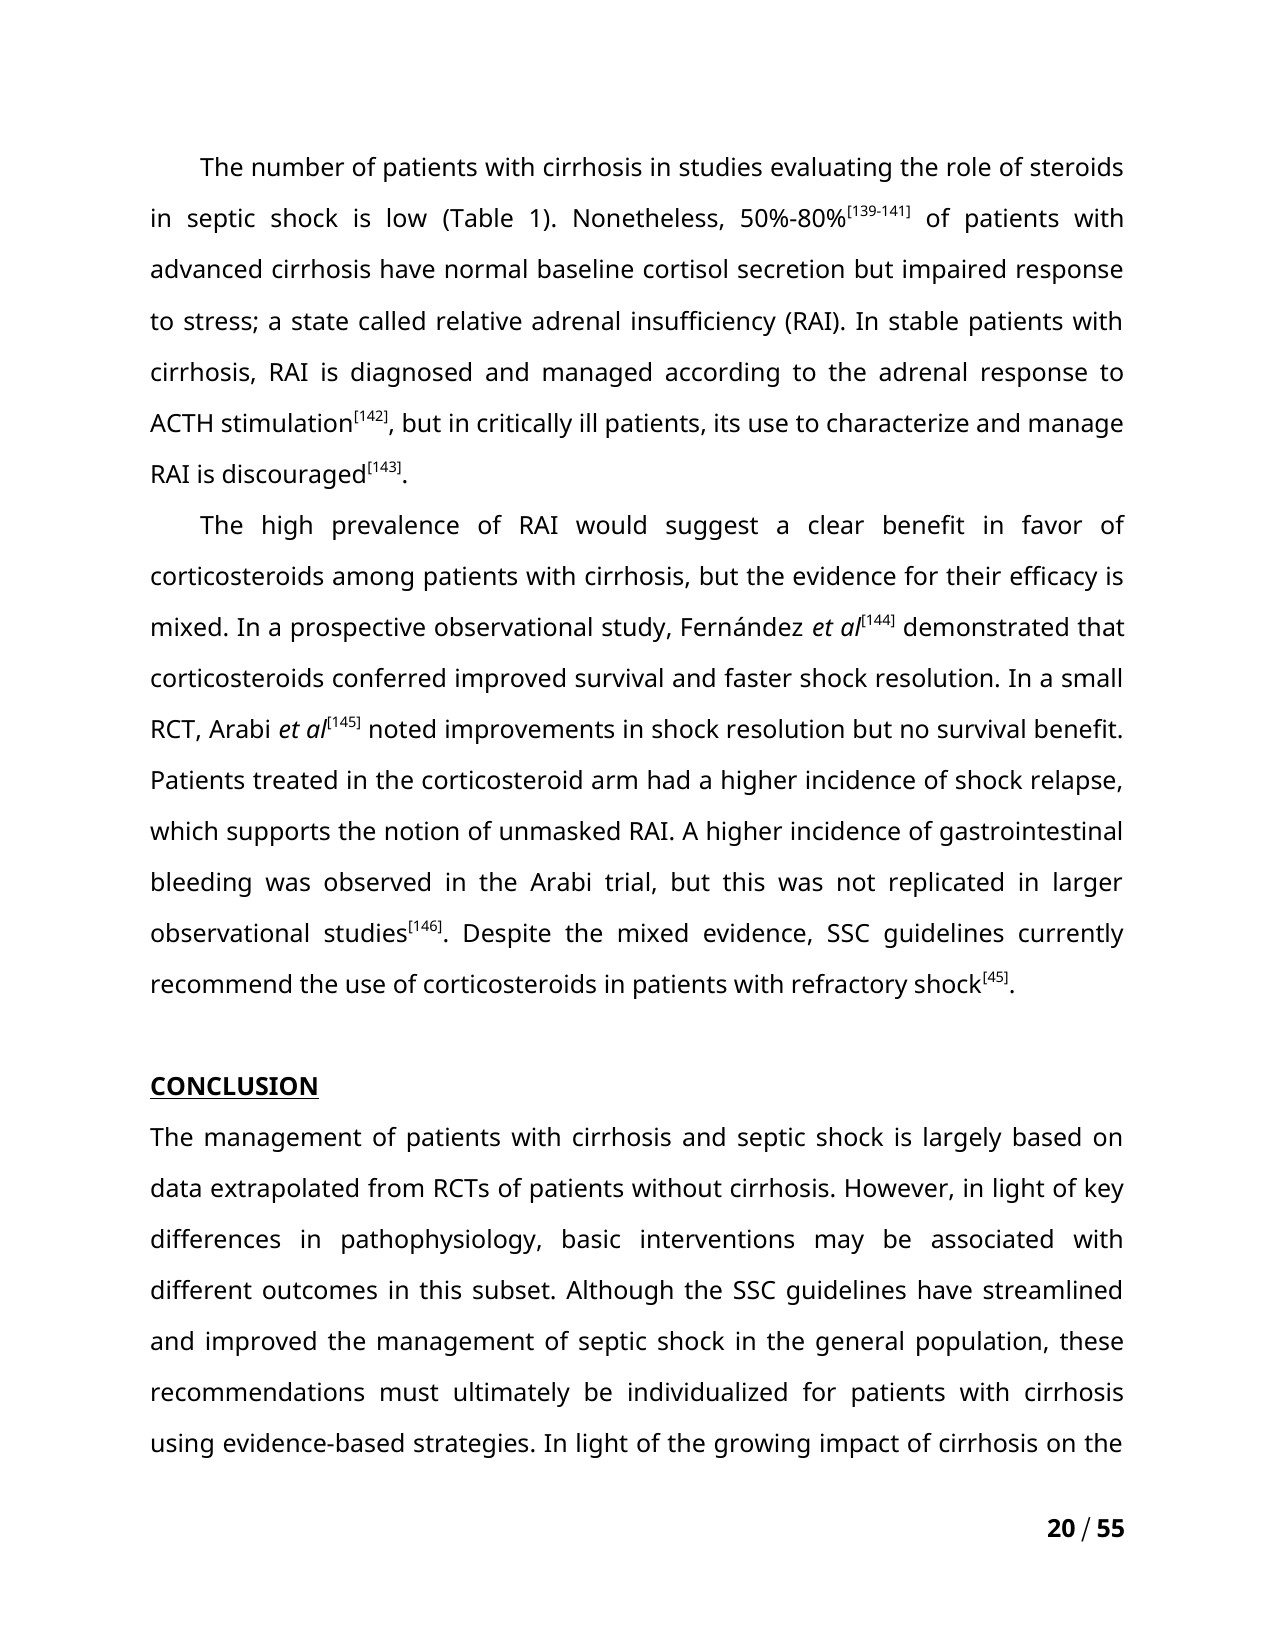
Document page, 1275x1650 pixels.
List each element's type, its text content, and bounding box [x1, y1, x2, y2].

text The number of patients with cirrhosis in studies evaluating the role of steroids in septic shock is low (Table 1). Nonetheless, 50%-80%[139-141] of patients with advanced cirrhosis have normal baseline cortisol secretion but impaired response to stress; a state called relative adrenal insufficiency (RAI). In stable patients with cirrhosis, RAI is diagnosed and managed according to the adrenal response to ACTH stimulation[142], but in critically ill patients, its use to characterize and manage RAI is discouraged[143]. [150, 150, 1125, 490]
text The high prevalence of RAI would suggest a clear benefit in favor of corticosteroids among patients with cirrhosis, but the evidence for their efficacy is mixed. In a prospective observational study, Fernández et al[144] demonstrated that corticosteroids conferred improved survival and faster shock resolution. In a small RCT, Arabi et al[145] noted improvements in shock resolution but no survival benefit. Patients treated in the corticosteroid arm had a higher incidence of shock relapse, which supports the notion of unmasked RAI. A higher incidence of gastrointestinal bleeding was observed in the Arabi trial, but this was not replicated in larger observational studies[146]. Despite the mixed evidence, SSC guidelines currently recommend the use of corticosteroids in patients with refractory shock[45]. [150, 507, 1125, 1001]
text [150, 1120, 1125, 1460]
text CONCLUSION [150, 1069, 1125, 1103]
